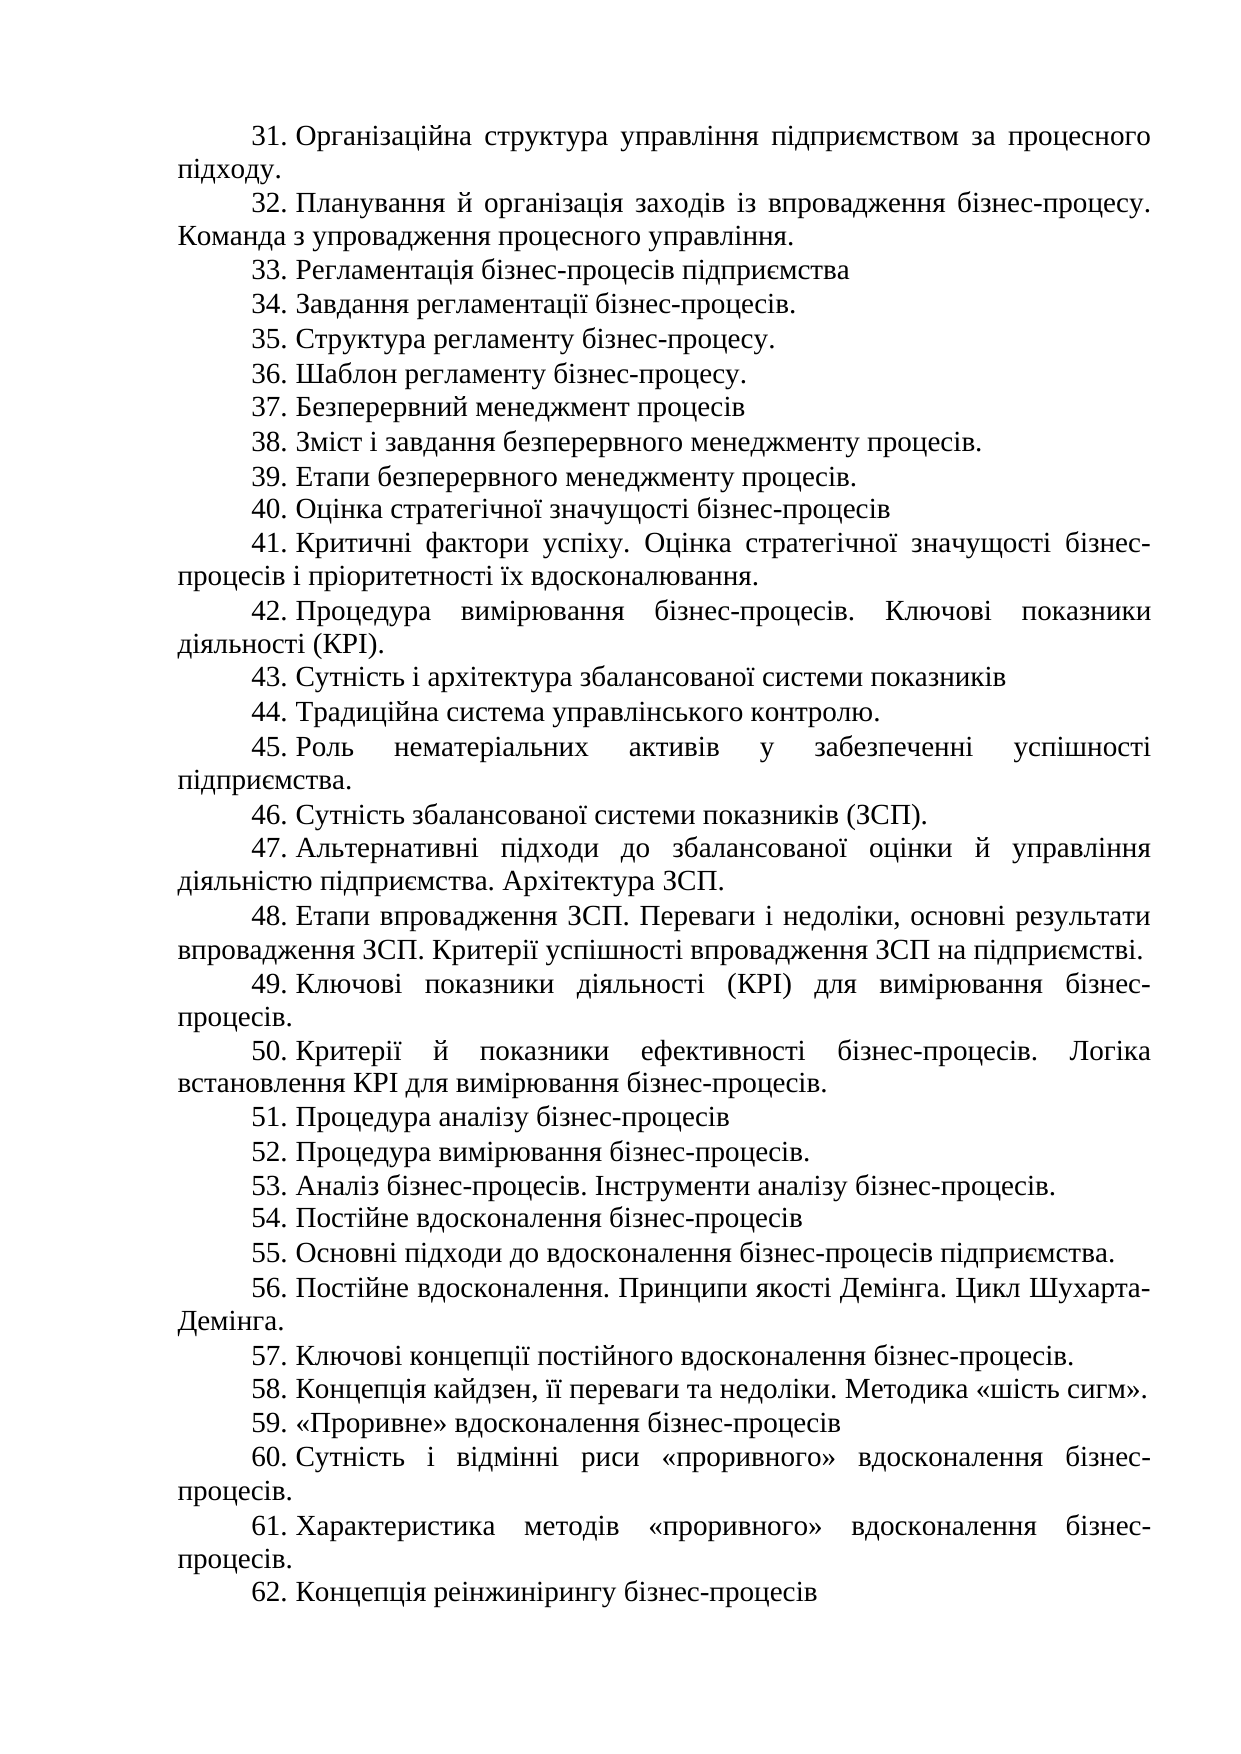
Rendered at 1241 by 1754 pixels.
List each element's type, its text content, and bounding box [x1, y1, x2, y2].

list Традиційна система управлінського контролю. [177, 694, 1152, 728]
list Альтернативні підходи до збалансованої оцінки й управління діяльністю підприємства. Архітектура ЗСП. [177, 832, 1152, 897]
list Концепція реінжинірингу бізнес-процесів [177, 1575, 1152, 1608]
list Концепція кайдзен, її переваги та недоліки. Методика «шість сигм». [177, 1372, 1152, 1405]
list Процедура вимірювання бізнес-процесів. Ключові показники діяльності (КРІ). [177, 593, 1152, 660]
list Ключові показники діяльності (КРІ) для вимірювання бізнес-процесів. [177, 967, 1152, 1033]
list Постійне вдосконалення. Принципи якості Демінга. Цикл Шухарта-Демінга. [177, 1270, 1152, 1337]
list Шаблон регламенту бізнес-процесу. [177, 356, 1152, 389]
list Сутність і архітектура збалансованої системи показників [177, 660, 1152, 693]
list Аналіз бізнес-процесів. Інструменти аналізу бізнес-процесів. [177, 1168, 1152, 1201]
list Процедура вимірювання бізнес-процесів. [177, 1134, 1152, 1167]
list Планування й організація заходів із впровадження бізнес-процесу. Команда з упровадження процесного управління. [177, 187, 1152, 251]
list Безперервний менеджмент процесів [177, 389, 1152, 423]
list Етапи впровадження ЗСП. Переваги і недоліки, основні результати впровадження ЗСП. Критерії успішності впровадження ЗСП на підприємстві. [177, 898, 1152, 966]
list Оцінка стратегічної значущості бізнес-процесів [177, 492, 1152, 525]
list Ключові концепції постійного вдосконалення бізнес-процесів. [177, 1338, 1152, 1372]
list Організаційна структура управління підприємством за процесного підходу. [177, 118, 1152, 185]
list Постійне вдосконалення бізнес-процесів [177, 1201, 1152, 1234]
list Етапи безперервного менеджменту процесів. [177, 459, 1152, 492]
list Зміст і завдання безперервного менеджменту процесів. [177, 424, 1152, 457]
list Сутність збалансованої системи показників (ЗСП). [177, 797, 1152, 831]
list Роль нематеріальних активів у забезпеченні успішності підприємства. [177, 729, 1152, 796]
list «Проривне» вдосконалення бізнес-процесів [177, 1405, 1152, 1438]
list Структура регламенту бізнес-процесу. [177, 321, 1152, 355]
list Процедура аналізу бізнес-процесів [177, 1099, 1152, 1133]
list Сутність і відмінні риси «проривного» вдосконалення бізнес-процесів. [177, 1439, 1152, 1507]
list Критерії й показники ефективності бізнес-процесів. Логіка встановлення КРІ для вимірювання бізнес-процесів. [177, 1034, 1152, 1099]
list Регламентація бізнес-процесів підприємства [177, 252, 1152, 285]
list Критичні фактори успіху. Оцінка стратегічної значущості бізнес-процесів і пріоритетності їх вдосконалювання. [177, 527, 1152, 591]
list Характеристика методів «проривного» вдосконалення бізнес-процесів. [177, 1508, 1152, 1575]
list Основні підходи до вдосконалення бізнес-процесів підприємства. [177, 1235, 1152, 1269]
list Завдання регламентації бізнес-процесів. [177, 286, 1152, 320]
